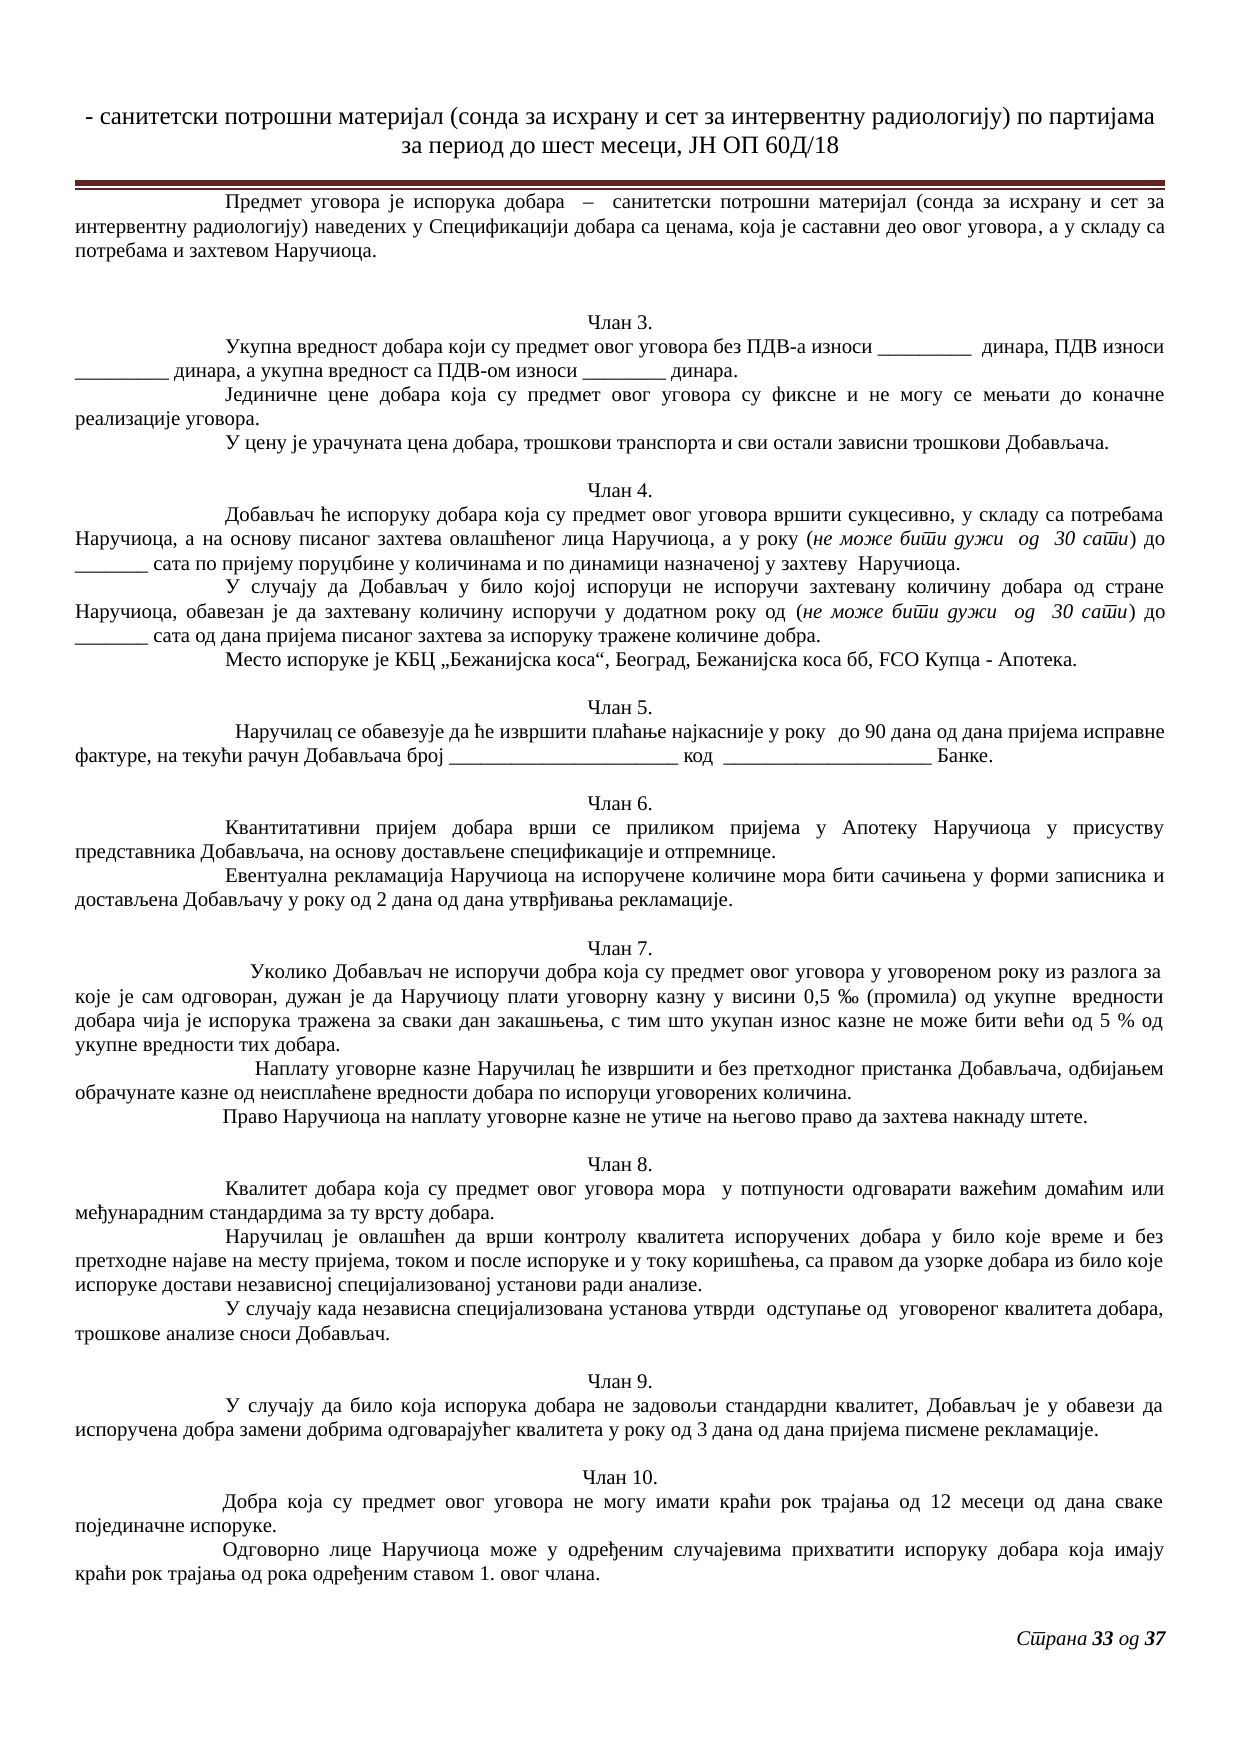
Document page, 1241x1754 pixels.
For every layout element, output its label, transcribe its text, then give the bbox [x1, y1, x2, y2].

text Одговорно лице Наручиоца може у одређеним случајевима прихватити испоруку добара која имају краћи рок трајања од рока одређеним ставом 1. овог члана. [75, 1537, 1165, 1585]
text Евентуална рекламација Наручиоца на испоручене количине мора бити сачињена у форми записника и достављена Добављачу у року од 2 дана од дана утврђивања рекламације. [75, 863, 1165, 911]
text Наручилац је овлашћен да врши контролу квалитета испоручених добара у било које време и без претходне најаве на месту пријема, током и после испоруке и у току коришћења, са правом да узорке добара из било које испоруке достави независној специјализованој установи ради анализе. [75, 1224, 1165, 1296]
text Укупна вредност добара који су предмет овог уговора без ПДВ-а износи _________ динара, ПДВ износи _________ динара, а укупна вредност са ПДВ-ом износи ________ динара. [75, 334, 1165, 382]
text Члан 4. [75, 478, 1165, 502]
text Уколико Добављач не испоручи добра која су предмет овог уговора у уговореном року из разлога за које је сам одговоран, дужан је да Наручиоцу плати уговорну казну у висини 0,5 ‰ (промила) од укупне вредности добара чија је испорука тражена за сваки дан закашњења, с тим што укупан износ казне не може бити већи од 5 % од укупне вредности тих добара. [75, 959, 1165, 1056]
text Члан 9. [75, 1368, 1165, 1393]
text У случају да Добављач у било којој испоруци не испоручи захтевану количину добара од стране Наручиоца, обавезан је да захтевану количину испоручи у додатном року од (не може бити дужи од 30 сати) до _______ сата од дана пријема писаног захтева за испоруку тражене количине добра. [75, 574, 1165, 647]
text Члан 3. [75, 310, 1165, 334]
text Право Наручиоца на наплату уговорне казне не утиче на његово право да захтева накнаду штете. [147, 1104, 1165, 1128]
text Члан 8. [75, 1152, 1165, 1176]
text Члан 6. [75, 791, 1165, 815]
text Наплату уговорне казне Наручилац ће извршити и без претходног пристанка Добављача, одбијањем обрачунате казне од неисплаћене вредности добара по испоруци уговорених количина. [75, 1056, 1165, 1104]
text Јединичне цене добара која су предмет овог уговора су фиксне и не могу се мењати до коначне реализације уговора. [75, 382, 1165, 430]
text Добављач ће испоруку добара која су предмет овог уговора вршити сукцесивно, у складу са потребама Наручиоца, а на основу писаног захтева овлашћеног лица Наручиоца, а у року (не може бити дужи од 30 сати) до _______ сата по пријему поруџбине у количинама и по динамици назначеној у захтеву Наручиоца. [75, 502, 1165, 574]
text У случају да било која испорука добара не задовољи стандардни квалитет, Добављач је у обавези да испоручена добра замени добрима одговарајућег квалитета у року од 3 дана од дана пријема писмене рекламације. [75, 1393, 1165, 1441]
text Члан 5. [75, 695, 1165, 719]
text Предмет уговора је испорука добара – сaнитетски потрошни материјал (сонда за исхрану и сет за интервентну радиологију) наведених у Спецификацији добара са ценама, која је саставни део овог уговора, a у складу са потребама и захтевом Наручиоца. [75, 190, 1165, 262]
text Члан 10. [75, 1465, 1165, 1489]
text У случају када независна специјализована установа утврди одступање од уговореног квалитета добара, трошкове анализе сноси Добављач. [75, 1296, 1165, 1344]
text Наручилац се обавезује да ће извршити плаћање најкасније у року до 90 дана од дана пријема исправне фактуре, на текући рачун Добављача број ______________________ код ____________________ Банке. [75, 719, 1165, 767]
text Квантитативни пријем добара врши се приликом пријема у Апотеку Наручиоца у присуству представника Добављача, на основу достављене спецификације и отпремнице. [75, 815, 1165, 863]
text У цену је урачуната цена добара, трошкови транспорта и сви остали зависни трошкови Добављача. [75, 430, 1165, 454]
text Члан 7. [75, 935, 1165, 959]
text Квалитет добара која су предмет овог уговора мора у потпуности одговарати важећим домаћим или међунарадним стандардима за ту врсту добара. [75, 1176, 1165, 1224]
text Добра која су предмет овог уговора не могу имати краћи рок трајања од 12 месеци од дана сваке појединачне испоруке. [75, 1489, 1165, 1537]
text Место испоруке је КБЦ „Бежанијска коса“, Београд, Бежанијска коса бб, FCO Купца - Апотека. [75, 647, 1165, 671]
